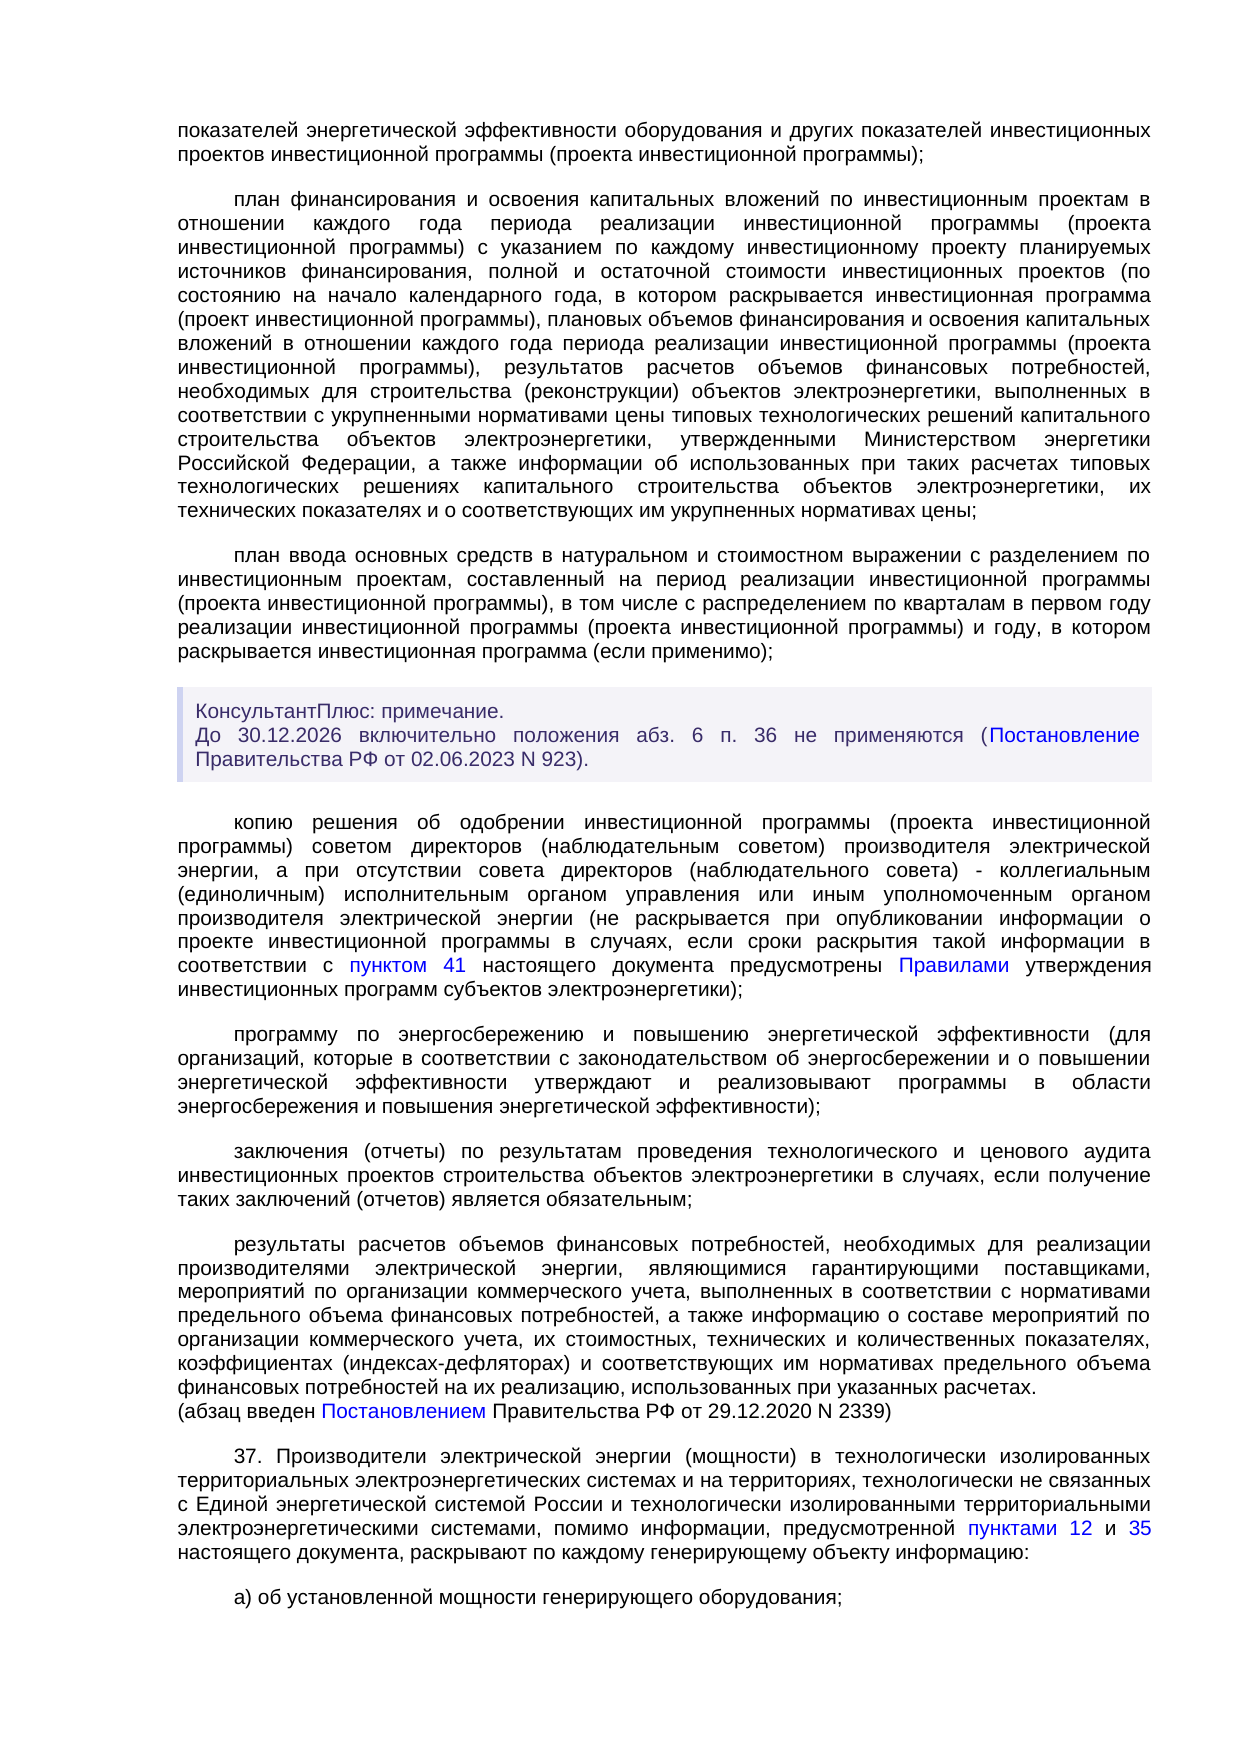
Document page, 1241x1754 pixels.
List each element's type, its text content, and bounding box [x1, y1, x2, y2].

table_header [1140, 687, 1152, 782]
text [177, 118, 1152, 166]
text заключения (отчеты) по результатам проведения технологического и ценового аудита инвестиционных проектов строительства объектов электроэнергетики в случаях, если получение таких заключений (отчетов) является обязательным; [177, 1139, 1152, 1211]
text план финансирования и освоения капитальных вложений по инвестиционным проектам в отношении каждого года периода реализации инвестиционной программы (проекта инвестиционной программы) с указанием по каждому инвестиционному проекту планируемых источников финансирования, полной и остаточной стоимости инвестиционных проектов (по состоянию на начало календарного года, в котором раскрывается инвестиционная программа (проект инвестиционной программы), плановых объемов финансирования и освоения капитальных вложений в отношении каждого года периода реализации инвестиционной программы (проекта инвестиционной программы), результатов расчетов объемов финансовых потребностей, необходимых для строительства (реконструкции) объектов электроэнергетики, выполненных в соответствии с укрупненными нормативами цены типовых технологических решений капитального строительства объектов электроэнергетики, утвержденными Министерством энергетики Российской Федерации, а также информации об использованных при таких расчетах типовых технологических решениях капитального строительства объектов электроэнергетики, их технических показателях и о соответствующих им укрупненных нормативах цены; [177, 187, 1152, 522]
table_header [183, 687, 195, 782]
table_header [177, 687, 183, 782]
text результаты расчетов объемов финансовых потребностей, необходимых для реализации производителями электрической энергии, являющимися гарантирующими поставщиками, мероприятий по организации коммерческого учета, выполненных в соответствии с нормативами предельного объема финансовых потребностей, а также информацию о составе мероприятий по организации коммерческого учета, их стоимостных, технических и количественных показателях, коэффициентах (индексах-дефляторах) и соответствующих им нормативах предельного объема финансовых потребностей на их реализацию, использованных при указанных расчетах. [177, 1231, 1152, 1399]
text (абзац введен Постановлением Правительства РФ от 29.12.2020 N 2339) [177, 1399, 1152, 1423]
text 37. Производители электрической энергии (мощности) в технологически изолированных территориальных электроэнергетических системах и на территориях, технологически не связанных с Единой энергетической системой России и технологически изолированными территориальными электроэнергетическими системами, помимо информации, предусмотренной пунктами 12 и 35 настоящего документа, раскрывают по каждому генерирующему объекту информацию: [177, 1444, 1152, 1564]
text копию решения об одобрении инвестиционной программы (проекта инвестиционной программы) советом директоров (наблюдательным советом) производителя электрической энергии, а при отсутствии совета директоров (наблюдательного совета) - коллегиальным (единоличным) исполнительным органом управления или иным уполномоченным органом производителя электрической энергии (не раскрывается при опубликовании информации о проекте инвестиционной программы в случаях, если сроки раскрытия такой информации в соответствии с пунктом 41 настоящего документа предусмотрены Правилами утверждения инвестиционных программ субъектов электроэнергетики); [177, 809, 1152, 1001]
text а) об установленной мощности генерирующего оборудования; [177, 1584, 1152, 1608]
table_header КонсультантПлюс: примечание. До 30.12.2026 включительно положения абз. 6 п. 36 не применяются (Постановление Правительства РФ от 02.06.2023 N 923). [195, 687, 1140, 782]
text план ввода основных средств в натуральном и стоимостном выражении с разделением по инвестиционным проектам, составленный на период реализации инвестиционной программы (проекта инвестиционной программы), в том числе с распределением по кварталам в первом году реализации инвестиционной программы (проекта инвестиционной программы) и году, в котором раскрывается инвестиционная программа (если применимо); [177, 543, 1152, 663]
text программу по энергосбережению и повышению энергетической эффективности (для организаций, которые в соответствии с законодательством об энергосбережении и о повышении энергетической эффективности утверждают и реализовывают программы в области энергосбережения и повышения энергетической эффективности); [177, 1022, 1152, 1118]
